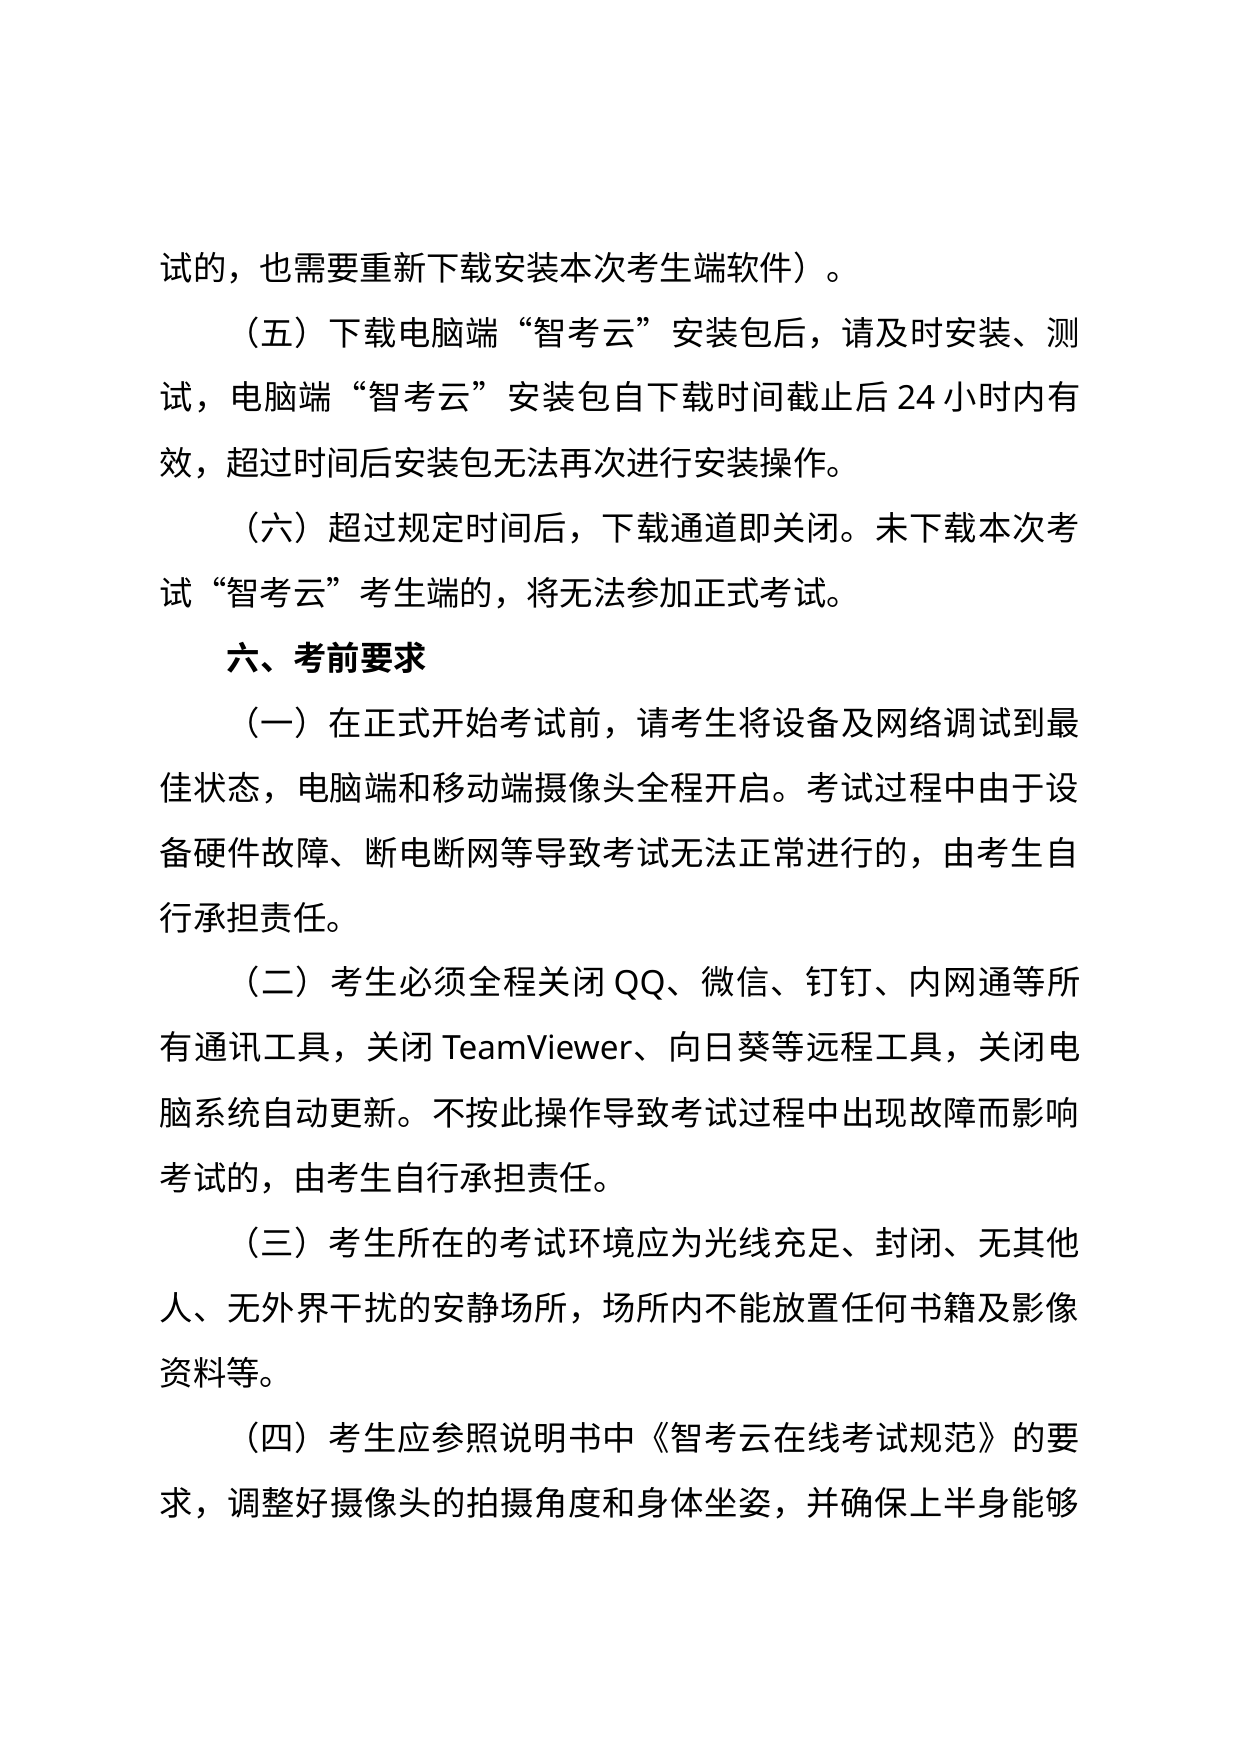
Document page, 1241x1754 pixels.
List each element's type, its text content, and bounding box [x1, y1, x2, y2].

text （二）考生必须全程关闭QQ、微信、钉钉、内网通等所有通讯工具，关闭TeamViewer、向日葵等远程工具，关闭电脑系统自动更新。不按此操作导致考试过程中出现故障而影响考试的，由考生自行承担责任。 [159, 948, 1081, 1208]
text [159, 233, 1081, 298]
text （五）下载电脑端“智考云”安装包后，请及时安装、测试，电脑端“智考云”安装包自下载时间截止后24小时内有效，超过时间后安装包无法再次进行安装操作。 [159, 298, 1081, 493]
text （一）在正式开始考试前，请考生将设备及网络调试到最佳状态，电脑端和移动端摄像头全程开启。考试过程中由于设备硬件故障、断电断网等导致考试无法正常进行的，由考生自行承担责任。 [159, 688, 1081, 948]
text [159, 1403, 1081, 1533]
list 六、考前要求 [226, 623, 1081, 688]
text （三）考生所在的考试环境应为光线充足、封闭、无其他人、无外界干扰的安静场所，场所内不能放置任何书籍及影像资料等。 [159, 1208, 1081, 1403]
text （六）超过规定时间后，下载通道即关闭。未下载本次考试“智考云”考生端的，将无法参加正式考试。 [159, 493, 1081, 623]
